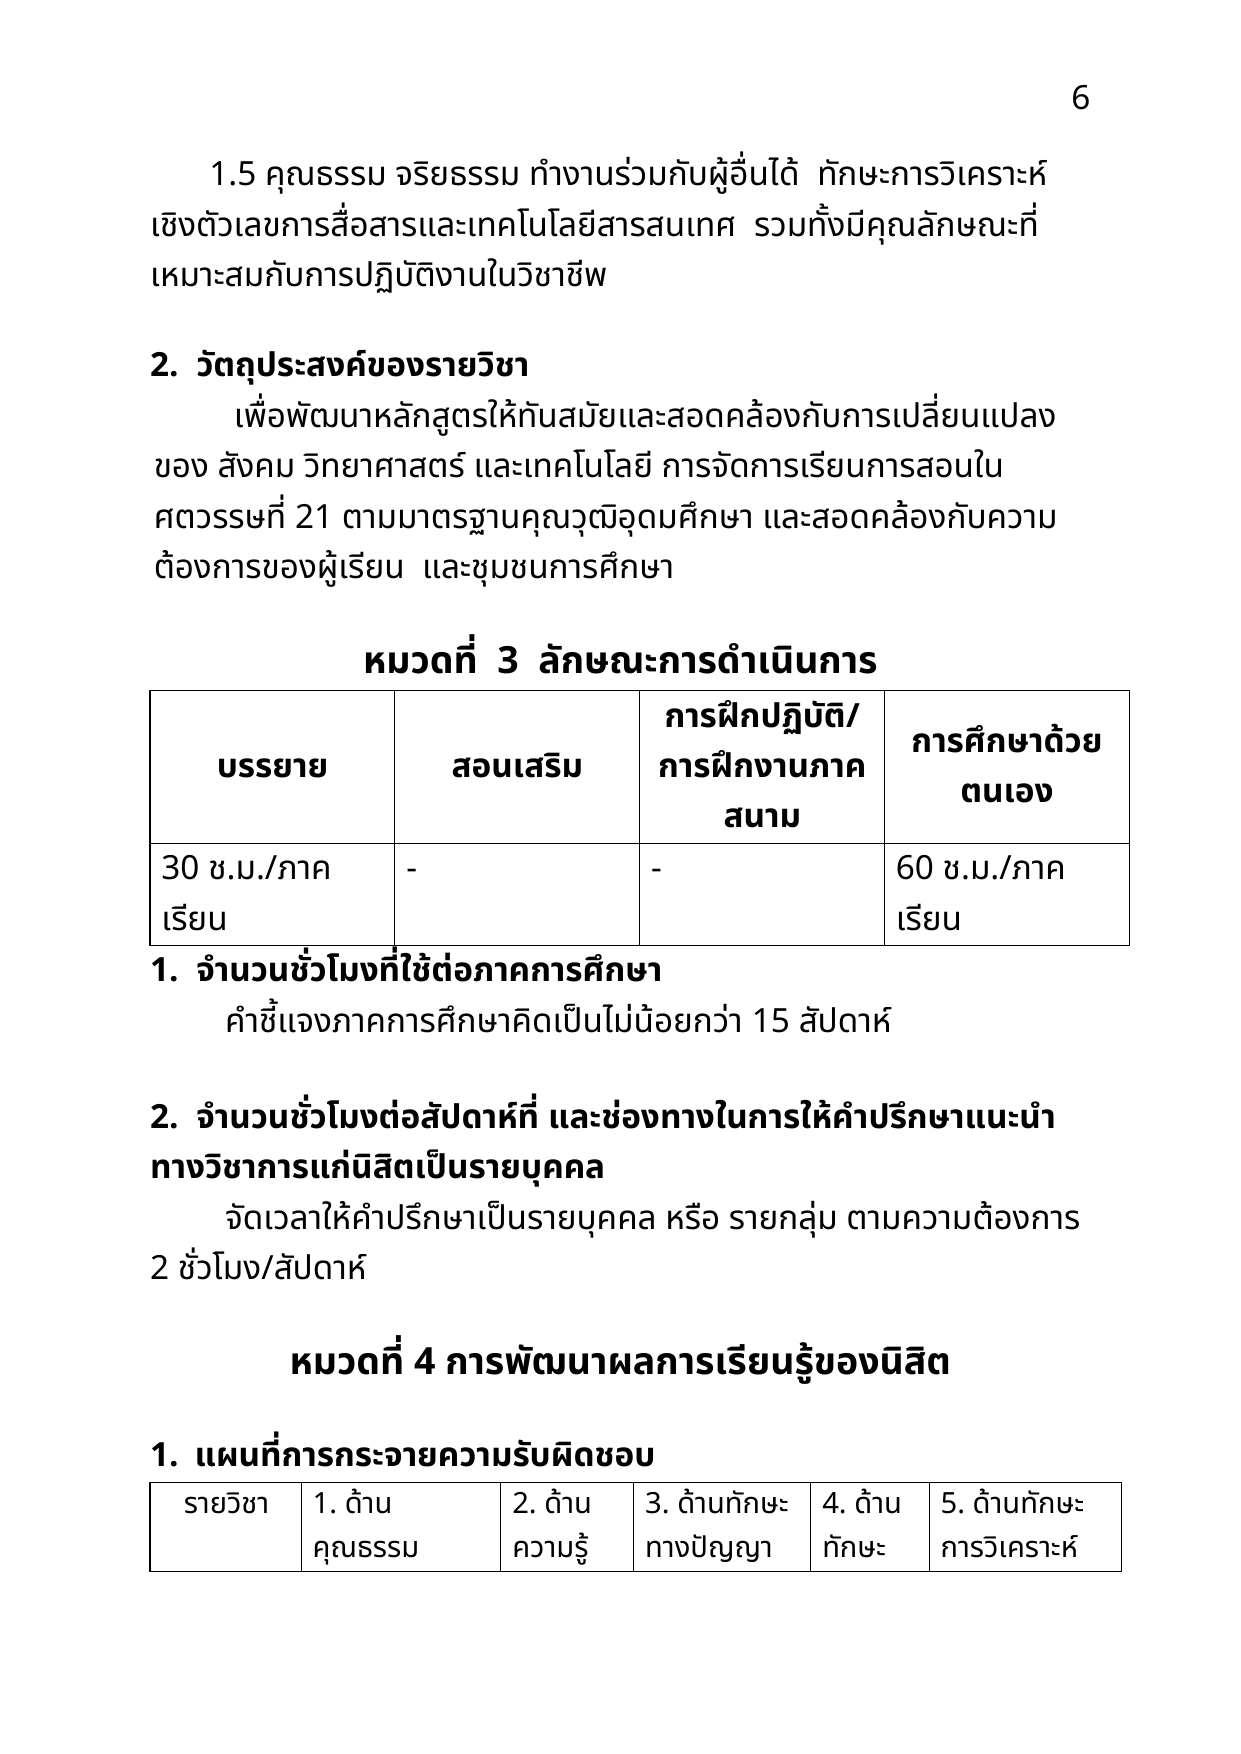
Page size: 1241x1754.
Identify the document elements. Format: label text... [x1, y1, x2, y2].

table_header การศึกษาด้วยตนเอง [885, 691, 1129, 843]
text จัดเวลาให้คำปรึกษาเป็นรายบุคคล หรือ รายกลุ่ม ตามความต้องการ 2 ชั่วโมง/สัปดาห์ [150, 1194, 1090, 1295]
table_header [634, 1483, 810, 1571]
text 1. จำนวนชั่วโมงที่ใช้ต่อภาคการศึกษา [150, 946, 1090, 997]
table_header บรรยาย [151, 691, 394, 843]
text หมวดที่ 3 ลักษณะการดำเนินการ [150, 633, 1090, 690]
table_cell 30 ช.ม./ภาคเรียน [151, 844, 394, 945]
text เพื่อพัฒนาหลักสูตรให้ทันสมัยและสอดคล้องกับการเปลี่ยนแปลงของ สังคม วิทยาศาสตร์ และเทคโนโลยี การจัดการเรียนการสอนในศตวรรษที่ 21 ตามมาตรฐานคุณวุฒิอุดมศึกษา และสอดคล้องกับความต้องการของผู้เรียน และชุมชนการศึกษา [153, 392, 1090, 594]
text คำชี้แจงภาคการศึกษาคิดเป็นไม่น้อยกว่า 15 สัปดาห์ [150, 997, 1090, 1047]
table_header การฝึกปฏิบัติ/การฝึกงานภาคสนาม [640, 691, 884, 843]
text 1.5 คุณธรรม จริยธรรม ทำงานร่วมกับผู้อื่นได้ ทักษะการวิเคราะห์เชิงตัวเลขการสื่อสารและเทคโนโลยีสารสนเทศ รวมทั้งมีคุณลักษณะที่เหมาะสมกับการปฏิบัติงานในวิชาชีพ [150, 150, 1090, 301]
table_cell 60 ช.ม./ภาคเรียน [885, 844, 1129, 945]
table_header สอนเสริม [395, 691, 639, 843]
text หมวดที่ 4 การพัฒนาผลการเรียนรู้ของนิสิต [150, 1334, 1090, 1391]
text 2. จำนวนชั่วโมงต่อสัปดาห์ที่ และช่องทางในการให้คำปรึกษาแนะนำทางวิชาการแก่นิสิตเป็นรายบุคคล [150, 1093, 1090, 1194]
text 2. วัตถุประสงค์ของรายวิชา [150, 341, 1090, 392]
table_cell - [640, 844, 884, 945]
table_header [811, 1483, 929, 1571]
text 1. แผนที่การกระจายความรับผิดชอบ [150, 1431, 1090, 1482]
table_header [302, 1483, 500, 1571]
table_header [930, 1483, 1121, 1571]
table_cell - [395, 844, 639, 945]
table_header รายวิชา [151, 1483, 301, 1571]
table_header 2. ด้านความรู้ [501, 1483, 633, 1571]
